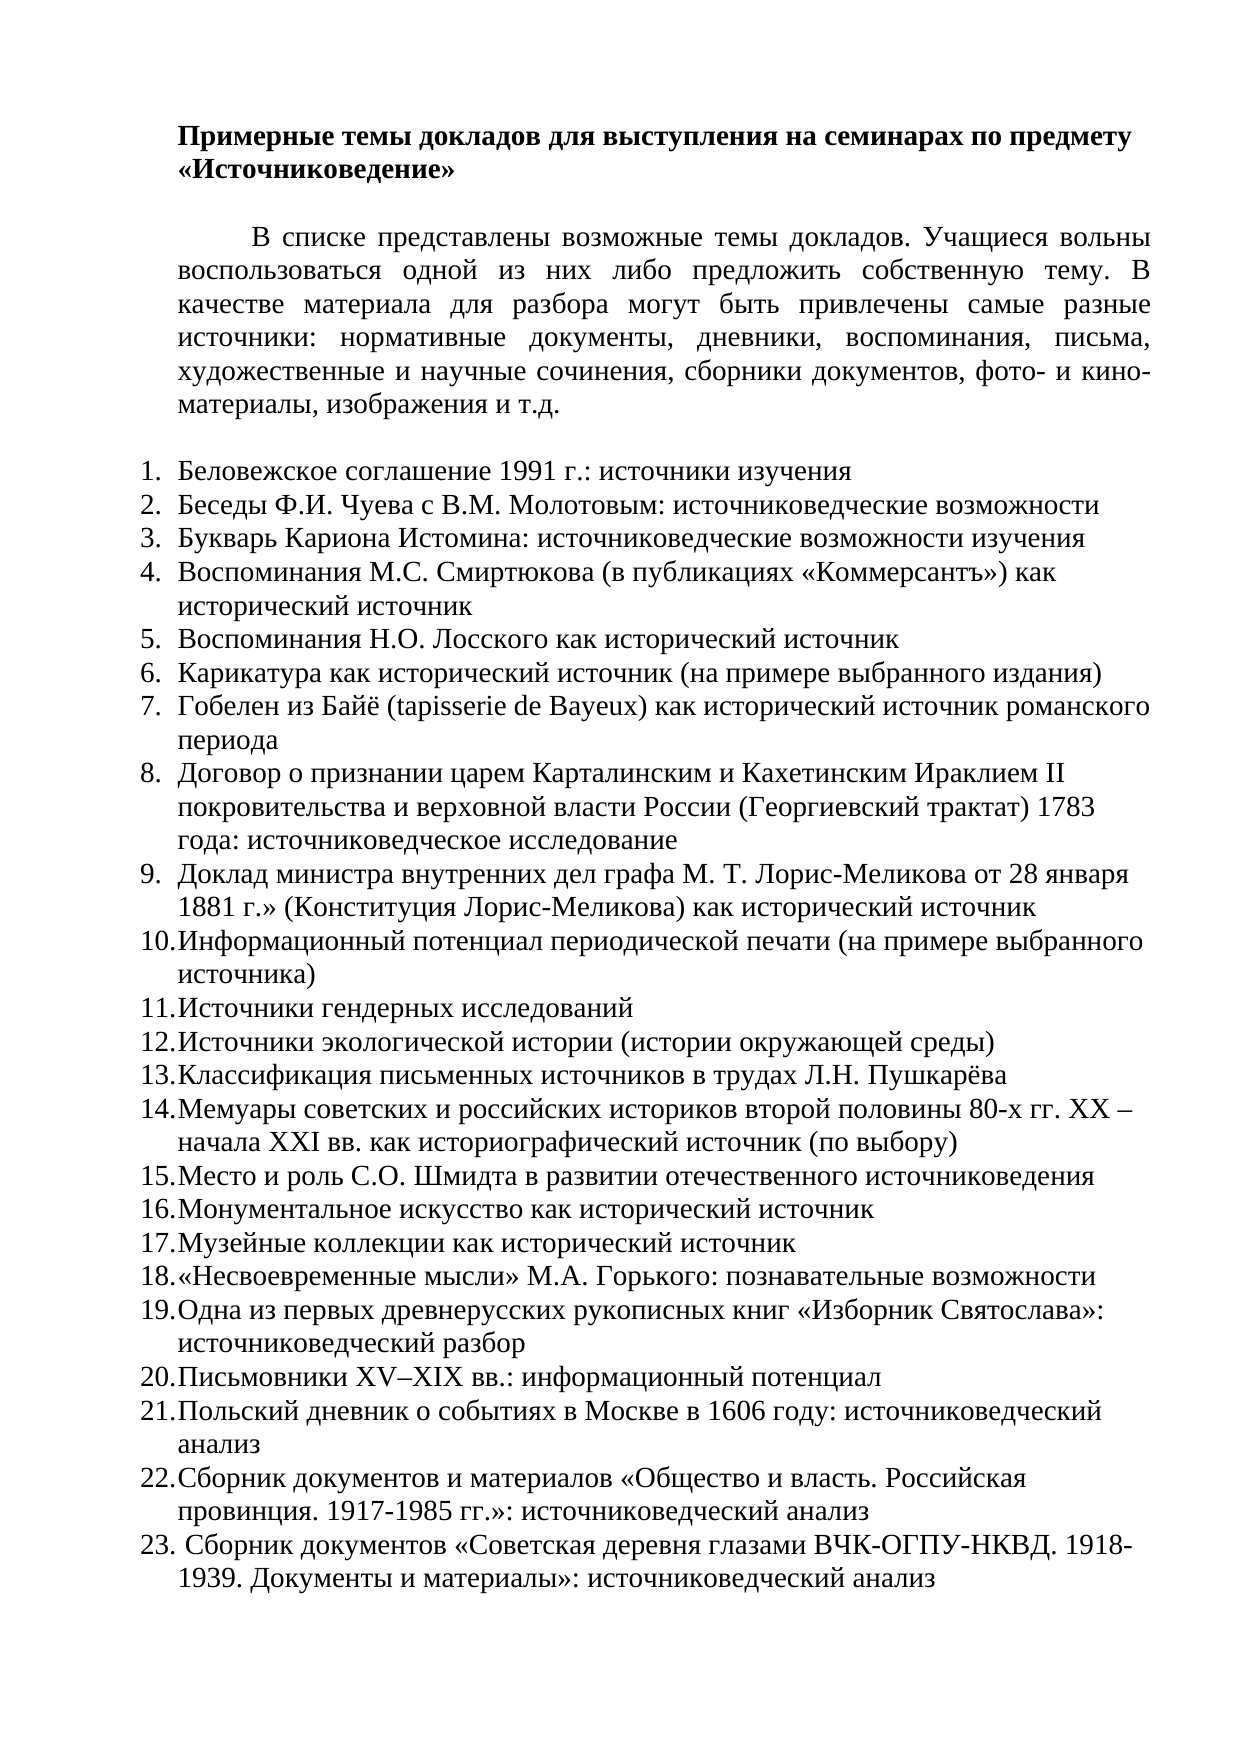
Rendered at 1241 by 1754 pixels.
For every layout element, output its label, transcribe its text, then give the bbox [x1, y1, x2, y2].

list Гобелен из Байё (tapisserie de Bayeux) как исторический источник романского периода [140, 688, 1152, 755]
list Мемуары советских и российских историков второй половины 80-х гг. ХХ – начала ХХI вв. как историографический источник (по выбору) [140, 1091, 1152, 1158]
list Доклад министра внутренних дел графа М. Т. Лорис-Меликова от 28 января 1881 г.» (Конституция Лорис-Меликова) как исторический источник [140, 856, 1152, 923]
list Воспоминания Н.О. Лосского как исторический источник [140, 621, 1152, 655]
list Письмовники XV–XIX вв.: информационный потенциал [140, 1359, 1152, 1393]
list Польский дневник о событиях в Москве в 1606 году: источниковедческий анализ [140, 1393, 1152, 1460]
list Место и роль С.О. Шмидта в развитии отечественного источниковедения [140, 1158, 1152, 1191]
list Карикатура как исторический источник (на примере выбранного издания) [140, 655, 1152, 688]
list Договор о признании царем Карталинским и Кахетинским Ираклием II покровительства и верховной власти России (Георгиевский трактат) 1783 года: источниковедческое исследование [140, 755, 1152, 856]
list Одна из первых древнерусских рукописных книг «Изборник Святослава»: источниковедческий разбор [140, 1292, 1152, 1359]
list Воспоминания М.С. Смиртюкова (в публикациях «Коммерсантъ») как исторический источник [140, 554, 1152, 621]
list Букварь Кариона Истомина: источниковедческие возможности изучения [140, 521, 1152, 554]
list Сборник документов «Советская деревня глазами ВЧК-ОГПУ-НКВД. 1918-1939. Документы и материалы»: источниковедческий анализ [140, 1527, 1152, 1594]
list Монументальное искусство как исторический источник [140, 1191, 1152, 1225]
list Беловежское соглашение 1991 г.: источники изучения [140, 453, 1152, 487]
text Примерные темы докладов для выступления на семинарах по предмету «Источниковедение» [177, 118, 1152, 185]
list Музейные коллекции как исторический источник [140, 1225, 1152, 1258]
list Источники гендерных исследований [140, 990, 1152, 1024]
list Беседы Ф.И. Чуева с В.М. Молотовым: источниковедческие возможности [140, 487, 1152, 521]
text В списке представлены возможные темы докладов. Учащиеся вольны воспользоваться одной из них либо предложить собственную тему. В качестве материала для разбора могут быть привлечены самые разные источники: нормативные документы, дневники, воспоминания, письма, художественные и научные сочинения, сборники документов, фото- и кино-материалы, изображения и т.д. [177, 219, 1152, 420]
list Информационный потенциал периодической печати (на примере выбранного источника) [140, 923, 1152, 990]
list Сборник документов и материалов «Общество и власть. Российская провинция. 1917-1985 гг.»: источниковедческий анализ [140, 1460, 1152, 1527]
list Источники экологической истории (истории окружающей среды) [140, 1024, 1152, 1057]
list Классификация письменных источников в трудах Л.Н. Пушкарёва [140, 1057, 1152, 1091]
list «Несвоевременные мысли» М.А. Горького: познавательные возможности [140, 1258, 1152, 1292]
